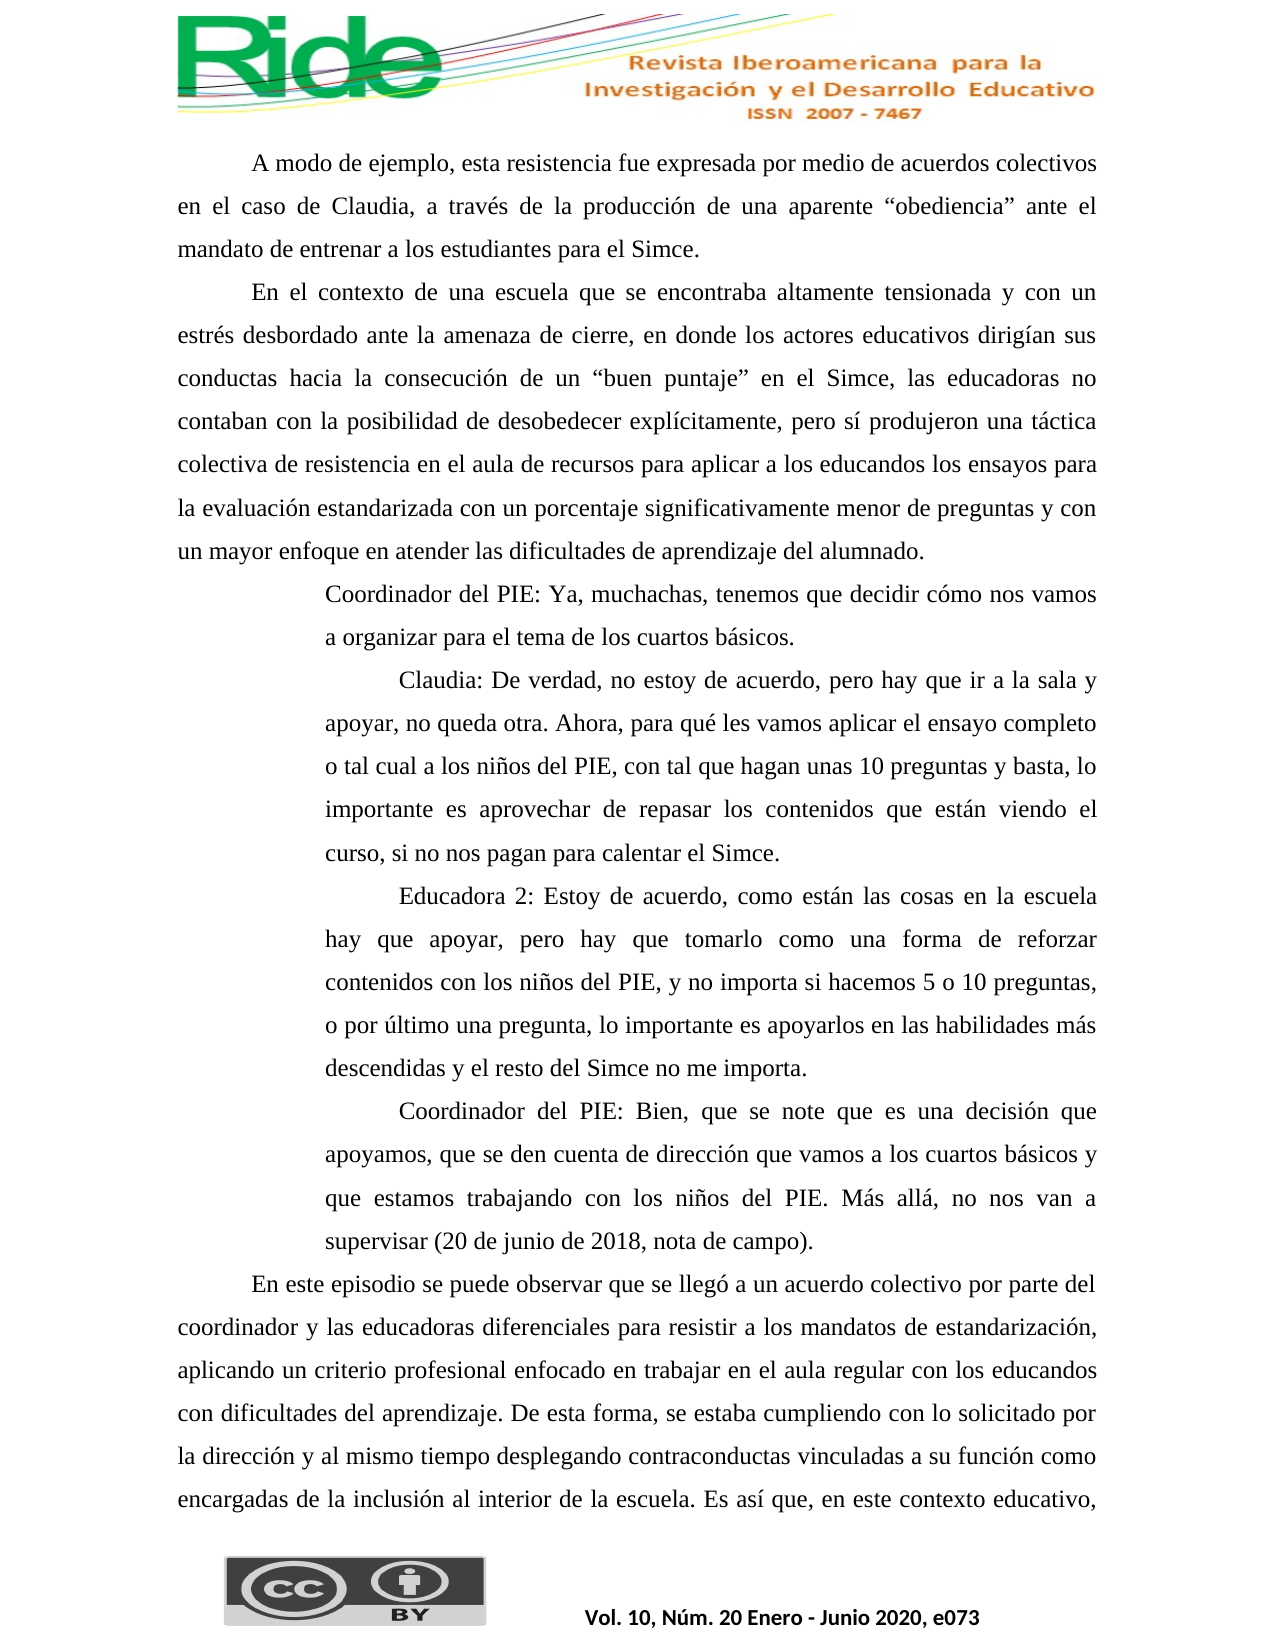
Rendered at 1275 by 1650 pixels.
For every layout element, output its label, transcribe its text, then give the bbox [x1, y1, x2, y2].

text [177, 1269, 1098, 1513]
text A modo de ejemplo, esta resistencia fue expresada por medio de acuerdos colectivos en el caso de Claudia, a través de la producción de una aparente “obediencia” ante el mandato de entrenar a los estudiantes para el Simce. [177, 148, 1098, 263]
text Claudia: De verdad, no estoy de acuerdo, pero hay que ir a la sala y apoyar, no queda otra. Ahora, para qué les vamos aplicar el ensayo completo o tal cual a los niños del PIE, con tal que hagan unas 10 preguntas y basta, lo importante es aprovechar de repasar los contenidos que están viendo el curso, si no nos pagan para calentar el Simce. [325, 665, 1098, 866]
text Coordinador del PIE: Bien, que se note que es una decisión que apoyamos, que se den cuenta de dirección que vamos a los cuartos básicos y que estamos trabajando con los niños del PIE. Más allá, no nos van a supervisar (20 de junio de 2018, nota de campo). [325, 1096, 1098, 1254]
text Coordinador del PIE: Ya, muchachas, tenemos que decidir cómo nos vamos a organizar para el tema de los cuartos básicos. [325, 579, 1098, 651]
text En el contexto de una escuela que se encontraba altamente tensionada y con un estrés desbordado ante la amenaza de cierre, en donde los actores educativos dirigían sus conductas hacia la consecución de un “buen puntaje” en el Simce, las educadoras no contaban con la posibilidad de desobedecer explícitamente, pero sí produjeron una táctica colectiva de resistencia en el aula de recursos para aplicar a los educandos los ensayos para la evaluación estandarizada con un porcentaje significativamente menor de preguntas y con un mayor enfoque en atender las dificultades de aprendizaje del alumnado. [177, 277, 1098, 564]
picture [177, 14, 1098, 123]
text Educadora 2: Estoy de acuerdo, como están las cosas en la escuela hay que apoyar, pero hay que tomarlo como una forma de reforzar contenidos con los niños del PIE, y no importa si hacemos 5 o 10 preguntas, o por último una pregunta, lo importante es apoyarlos en las habilidades más descendidas y el resto del Simce no me importa. [325, 881, 1098, 1082]
picture [223, 1556, 487, 1626]
